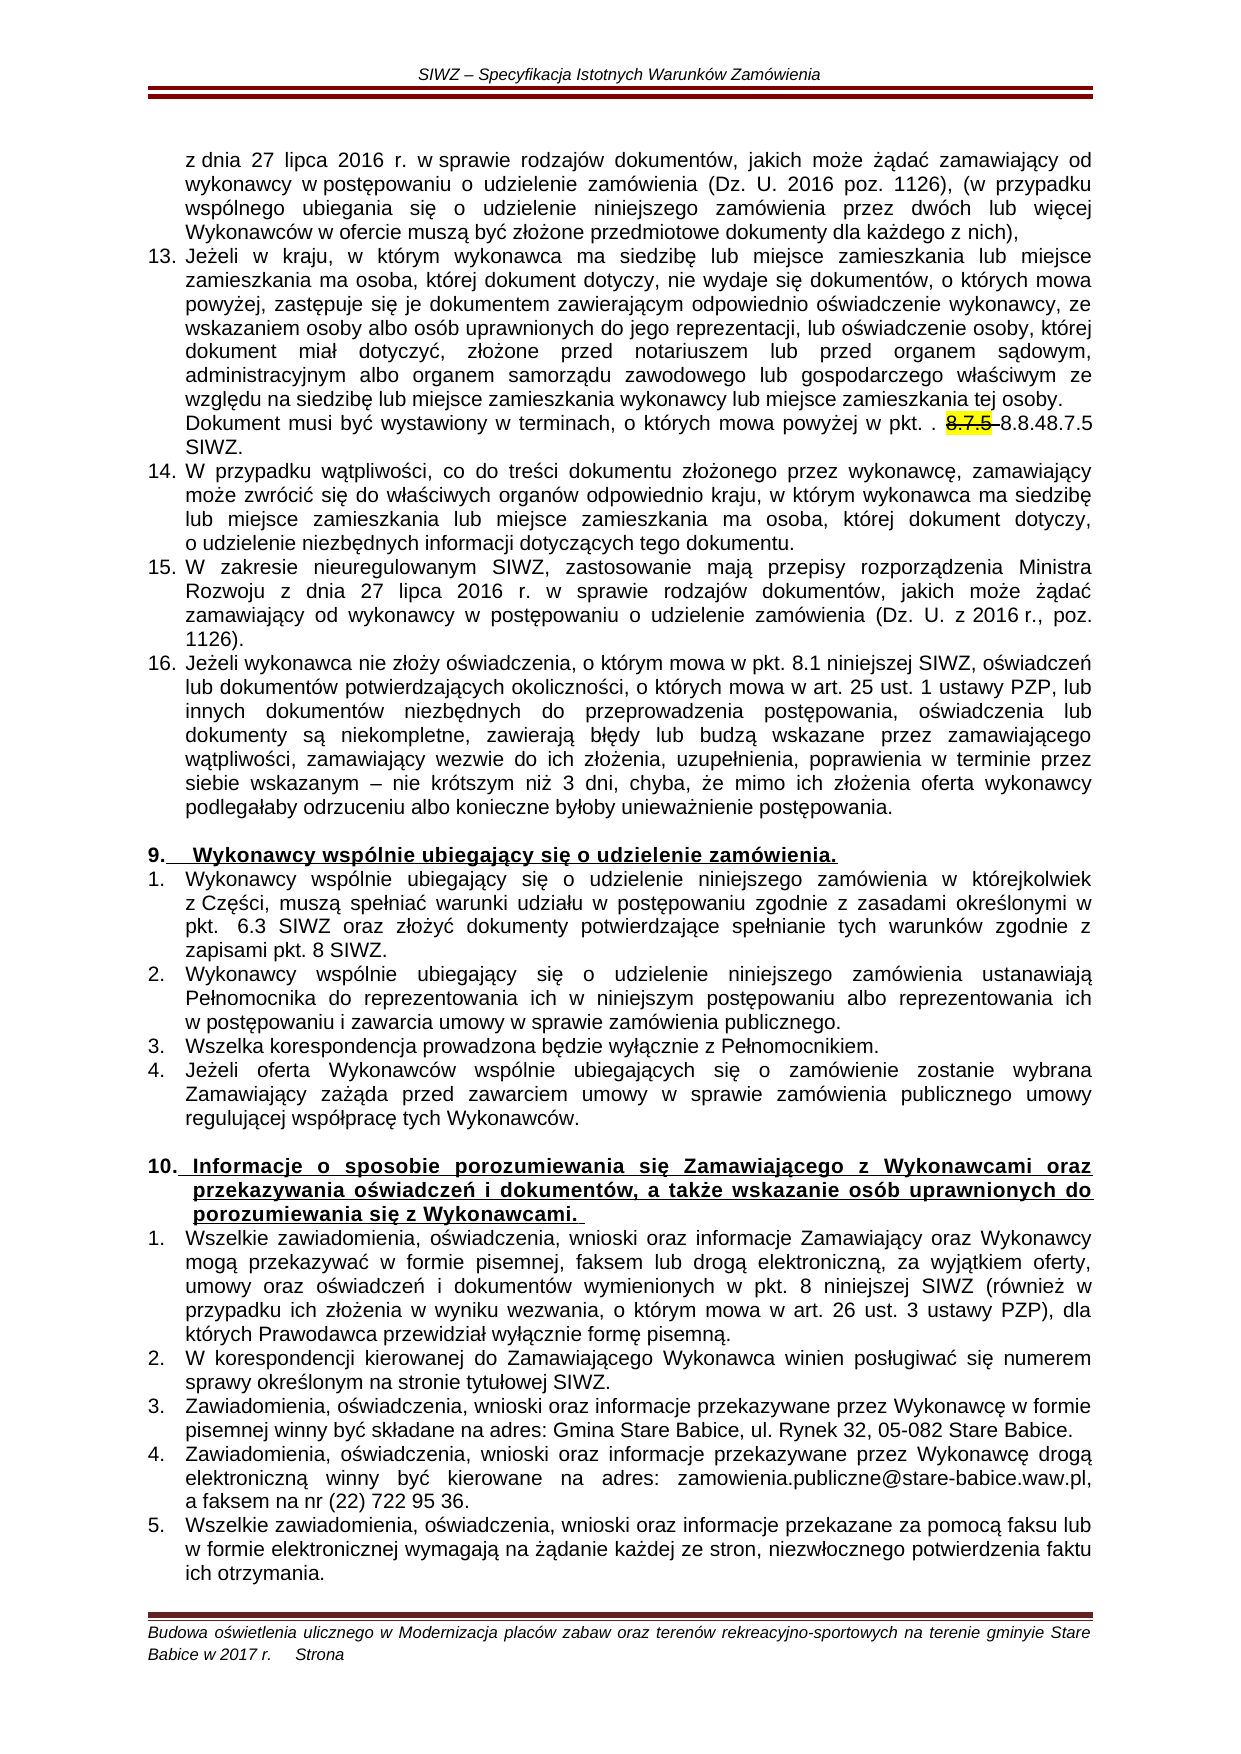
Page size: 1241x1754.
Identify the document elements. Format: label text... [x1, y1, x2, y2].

list Zawiadomienia, oświadczenia, wnioski oraz informacje przekazywane przez Wykonawcę drogą elektroniczną winny być kierowane na adres: zamowienia.publiczne@stare-babice.waw.pl, a faksem na nr (22) 722 95 36. [148, 1441, 1093, 1513]
list W zakresie nieuregulowanym SIWZ, zastosowanie mają przepisy rozporządzenia Ministra Rozwoju z dnia 27 lipca 2016 r. w sprawie rodzajów dokumentów, jakich może żądać zamawiający od wykonawcy w postępowaniu o udzielenie zamówienia (Dz. U. z 2016 r., poz. 1126). [148, 555, 1093, 651]
subtitle Wykonawcy wspólnie ubiegający się o udzielenie zamówienia. [148, 842, 1093, 866]
list Zawiadomienia, oświadczenia, wnioski oraz informacje przekazywane przez Wykonawcę w formie pisemnej winny być składane na adres: Gmina Stare Babice, ul. Rynek 32, 05-082 Stare Babice. [148, 1393, 1093, 1441]
list Jeżeli w kraju, w którym wykonawca ma siedzibę lub miejsce zamieszkania lub miejsce zamieszkania ma osoba, której dokument dotyczy, nie wydaje się dokumentów, o których mowa powyżej, zastępuje się je dokumentem zawierającym odpowiednio oświadczenie wykonawcy, ze wskazaniem osoby albo osób uprawnionych do jego reprezentacji, lub oświadczenie osoby, której dokument miał dotyczyć, złożone przed notariuszem lub przed organem sądowym, administracyjnym albo organem samorządu zawodowego lub gospodarczego właściwym ze względu na siedzibę lub miejsce zamieszkania wykonawcy lub miejsce zamieszkania tej osoby. [148, 243, 1093, 411]
list Wykonawcy wspólnie ubiegający się o udzielenie niniejszego zamówienia ustanawiają Pełnomocnika do reprezentowania ich w niniejszym postępowaniu albo reprezentowania ich w postępowaniu i zawarcia umowy w sprawie zamówienia publicznego. [148, 962, 1093, 1034]
list Wszelkie zawiadomienia, oświadczenia, wnioski oraz informacje Zamawiający oraz Wykonawcy mogą przekazywać w formie pisemnej, faksem lub drogą elektroniczną, za wyjątkiem oferty, umowy oraz oświadczeń i dokumentów wymienionych w pkt. 8 niniejszej SIWZ (również w przypadku ich złożenia w wyniku wezwania, o którym mowa w art. 26 ust. 3 ustawy PZP), dla których Prawodawca przewidział wyłącznie formę pisemną. [148, 1226, 1093, 1346]
list W przypadku wątpliwości, co do treści dokumentu złożonego przez wykonawcę, zamawiający może zwrócić się do właściwych organów odpowiednio kraju, w którym wykonawca ma siedzibę lub miejsce zamieszkania lub miejsce zamieszkania ma osoba, której dokument dotyczy, o udzielenie niezbędnych informacji dotyczących tego dokumentu. [148, 459, 1093, 555]
subtitle Informacje o sposobie porozumiewania się Zamawiającego z Wykonawcami oraz przekazywania oświadczeń i dokumentów, a także wskazanie osób uprawnionych do porozumiewania się z Wykonawcami. [148, 1154, 1093, 1226]
text Dokument musi być wystawiony w terminach, o których mowa powyżej w pkt SIWZ. [185, 411, 1093, 459]
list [148, 148, 1093, 243]
list W korespondencji kierowanej do Zamawiającego Wykonawca winien posługiwać się numerem sprawy określonym na stronie tytułowej SIWZ. [148, 1346, 1093, 1393]
list Wszelka korespondencja prowadzona będzie wyłącznie z Pełnomocnikiem. [148, 1034, 1093, 1058]
list Wykonawcy wspólnie ubiegający się o udzielenie niniejszego zamówienia muszą spełniać warunki udziału w postępowaniu zgodnie z zasadami określonymi wpkt.6.3 SIWZ oraz złożyć dokumenty potwierdzające spełnianie tych warunków zgodnie zzapisami pkt. 8 SIWZ. [148, 866, 1093, 962]
list Wszelkie zawiadomienia, oświadczenia, wnioski oraz informacje przekazane za pomocą faksu lub w formie elektronicznej wymagają na żądanie każdej ze stron, niezwłocznego potwierdzenia faktu ich otrzymania. [148, 1513, 1093, 1585]
list Jeżeli wykonawca nie złoży oświadczenia, o którym mowa w pkt. 8.1 niniejszej SIWZ, oświadczeń lub dokumentów potwierdzających okoliczności, o których mowa w art. 25 ust. 1 ustawy PZP, lub innych dokumentów niezbędnych do przeprowadzenia postępowania, oświadczenia lub dokumenty są niekompletne, zawierają błędy lub budzą wskazane przez zamawiającego wątpliwości, zamawiający wezwie do ich złożenia, uzupełnienia, poprawienia w terminie przez siebie wskazanym – nie krótszym niż 3 dni, chyba, że mimo ich złożenia oferta wykonawcy podlegałaby odrzuceniu albo konieczne byłoby unieważnienie postępowania. [148, 651, 1093, 818]
list Jeżeli oferta Wykonawców wspólnie ubiegających się o zamówienie zostanie wybrana Zamawiający zażąda przed zawarciem umowy w sprawie zamówienia publicznego umowy regulującej współpracę tych Wykonawców. [148, 1058, 1093, 1130]
